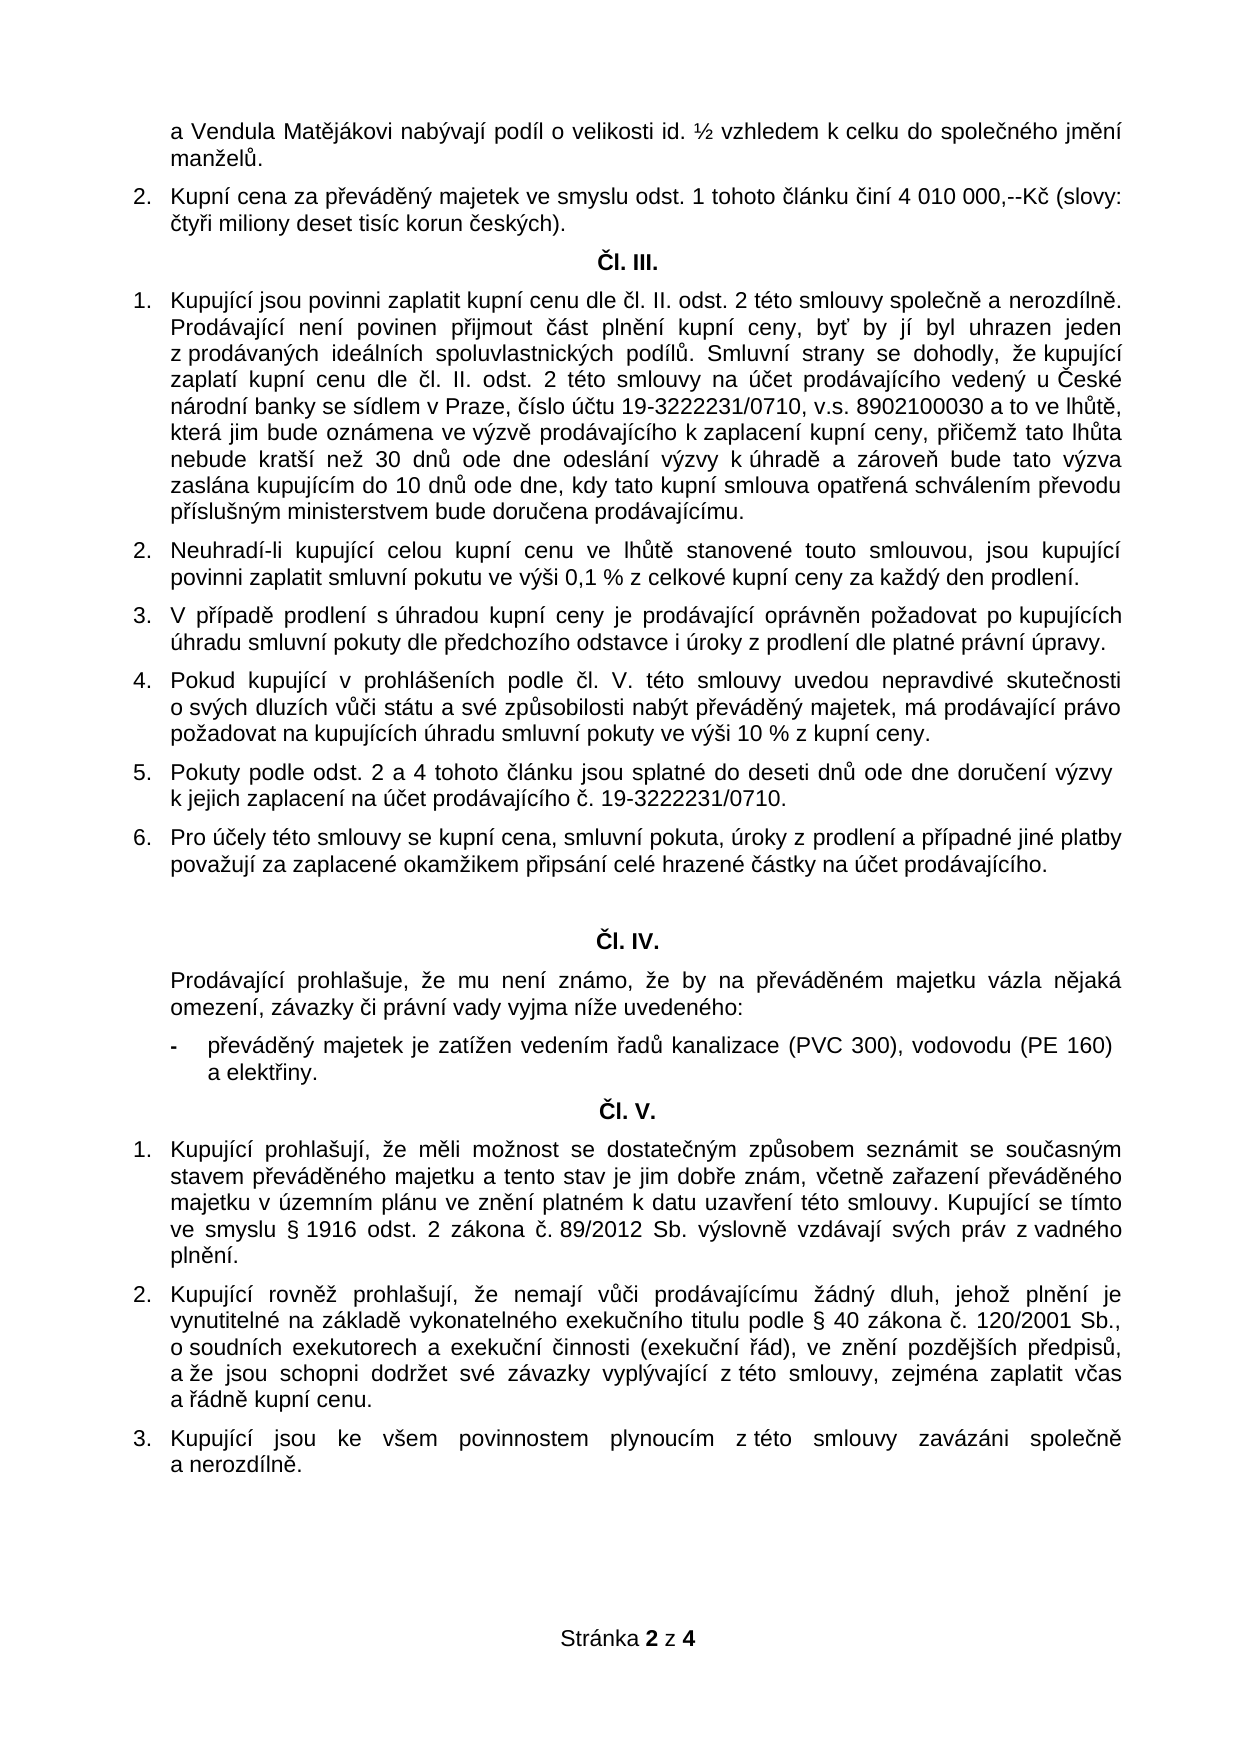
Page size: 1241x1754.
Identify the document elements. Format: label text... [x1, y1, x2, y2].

list Pokuty podle odst. 2 a 4 tohoto článku jsou splatné do deseti dnů ode dne doručení výzvy k jejich zaplacení na účet prodávajícího č. 19-3222231/0710. [133, 759, 1122, 812]
list Kupující jsou ke všem povinnostem plynoucím z této smlouvy zavázáni společně a nerozdílně. [133, 1425, 1122, 1478]
subtitle Čl. V. [133, 1098, 1122, 1124]
list Kupující prohlašují, že měli možnost se dostatečným způsobem seznámit se současným stavem převáděného majetku a tento stav je jim dobře znám, včetně zařazení převáděného majetku v územním plánu ve znění platném k datu uzavření této smlouvy. Kupující se tímto ve smyslu § 1916 odst. 2 zákona č. 89/2012 Sb. výslovně vzdávají svých práv z vadného plnění. [133, 1136, 1122, 1268]
list Kupující jsou povinni zaplatit kupní cenu dle čl. II. odst. 2 této smlouvy společně a nerozdílně. Prodávající není povinen přijmout část plnění kupní ceny, byť by jí byl uhrazen jeden z prodávaných ideálních spoluvlastnických podílů. Smluvní strany se dohodly, že kupující zaplatí kupní cenu dle čl. II. odst. 2 této smlouvy na účet prodávajícího vedený u České národní banky se sídlem v Praze, číslo účtu 19-3222231/0710, v.s. 8902100030 a to ve lhůtě, která jim bude oznámena ve výzvě prodávajícího k zaplacení kupní ceny, přičemž tato lhůta nebude kratší než 30 dnů ode dne odeslání výzvy k úhradě a zároveň bude tato výzva zaslána kupujícím do 10 dnů ode dne, kdy tato kupní smlouva opatřená schválením převodu příslušným ministerstvem bude doručena prodávajícímu. [133, 287, 1122, 524]
list převáděný majetek je zatížen vedením řadů kanalizace (PVC 300), vodovodu (PE 160) a elektřiny. [170, 1032, 1122, 1085]
list Neuhradí-li kupující celou kupní cenu ve lhůtě stanovené touto smlouvou, jsou kupující povinni zaplatit smluvní pokutu ve výši 0,1 % z celkové kupní ceny za každý den prodlení. [133, 537, 1122, 590]
list Pokud kupující v prohlášeních podle čl. V. této smlouvy uvedou nepravdivé skutečnosti o svých dluzích vůči státu a své způsobilosti nabýt převáděný majetek, má prodávající právo požadovat na kupujících úhradu smluvní pokuty ve výši 10 % z kupní ceny. [133, 667, 1122, 747]
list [133, 118, 1122, 171]
subtitle Čl. IV. [133, 928, 1122, 955]
list Pro účely této smlouvy se kupní cena, smluvní pokuta, úroky z prodlení a případné jiné platby považují za zaplacené okamžikem připsání celé hrazené částky na účet prodávajícího. [133, 824, 1122, 877]
list Kupující rovněž prohlašují, že nemají vůči prodávajícímu žádný dluh, jehož plnění je vynutitelné na základě vykonatelného exekučního titulu podle § 40 zákona č. 120/2001 Sb., o soudních exekutorech a exekuční činnosti (exekuční řád), ve znění pozdějších předpisů, a že jsou schopni dodržet své závazky vyplývající z této smlouvy, zejména zaplatit včas a řádně kupní cenu. [133, 1281, 1122, 1412]
list V případě prodlení s úhradou kupní ceny je prodávající oprávněn požadovat po kupujících úhradu smluvní pokuty dle předchozího odstavce i úroky z prodlení dle platné právní úpravy. [133, 602, 1122, 655]
subtitle Čl. III. [133, 248, 1122, 275]
list Kupní cena za převáděný majetek ve smyslu odst. 1 tohoto článku činí 4 010 000,--Kč (slovy: čtyři miliony deset tisíc korun českých). [133, 183, 1122, 236]
text Prodávající prohlašuje, že mu není známo, že by na převáděném majetku vázla nějaká omezení, závazky či právní vady vyjma níže uvedeného: [170, 967, 1122, 1020]
